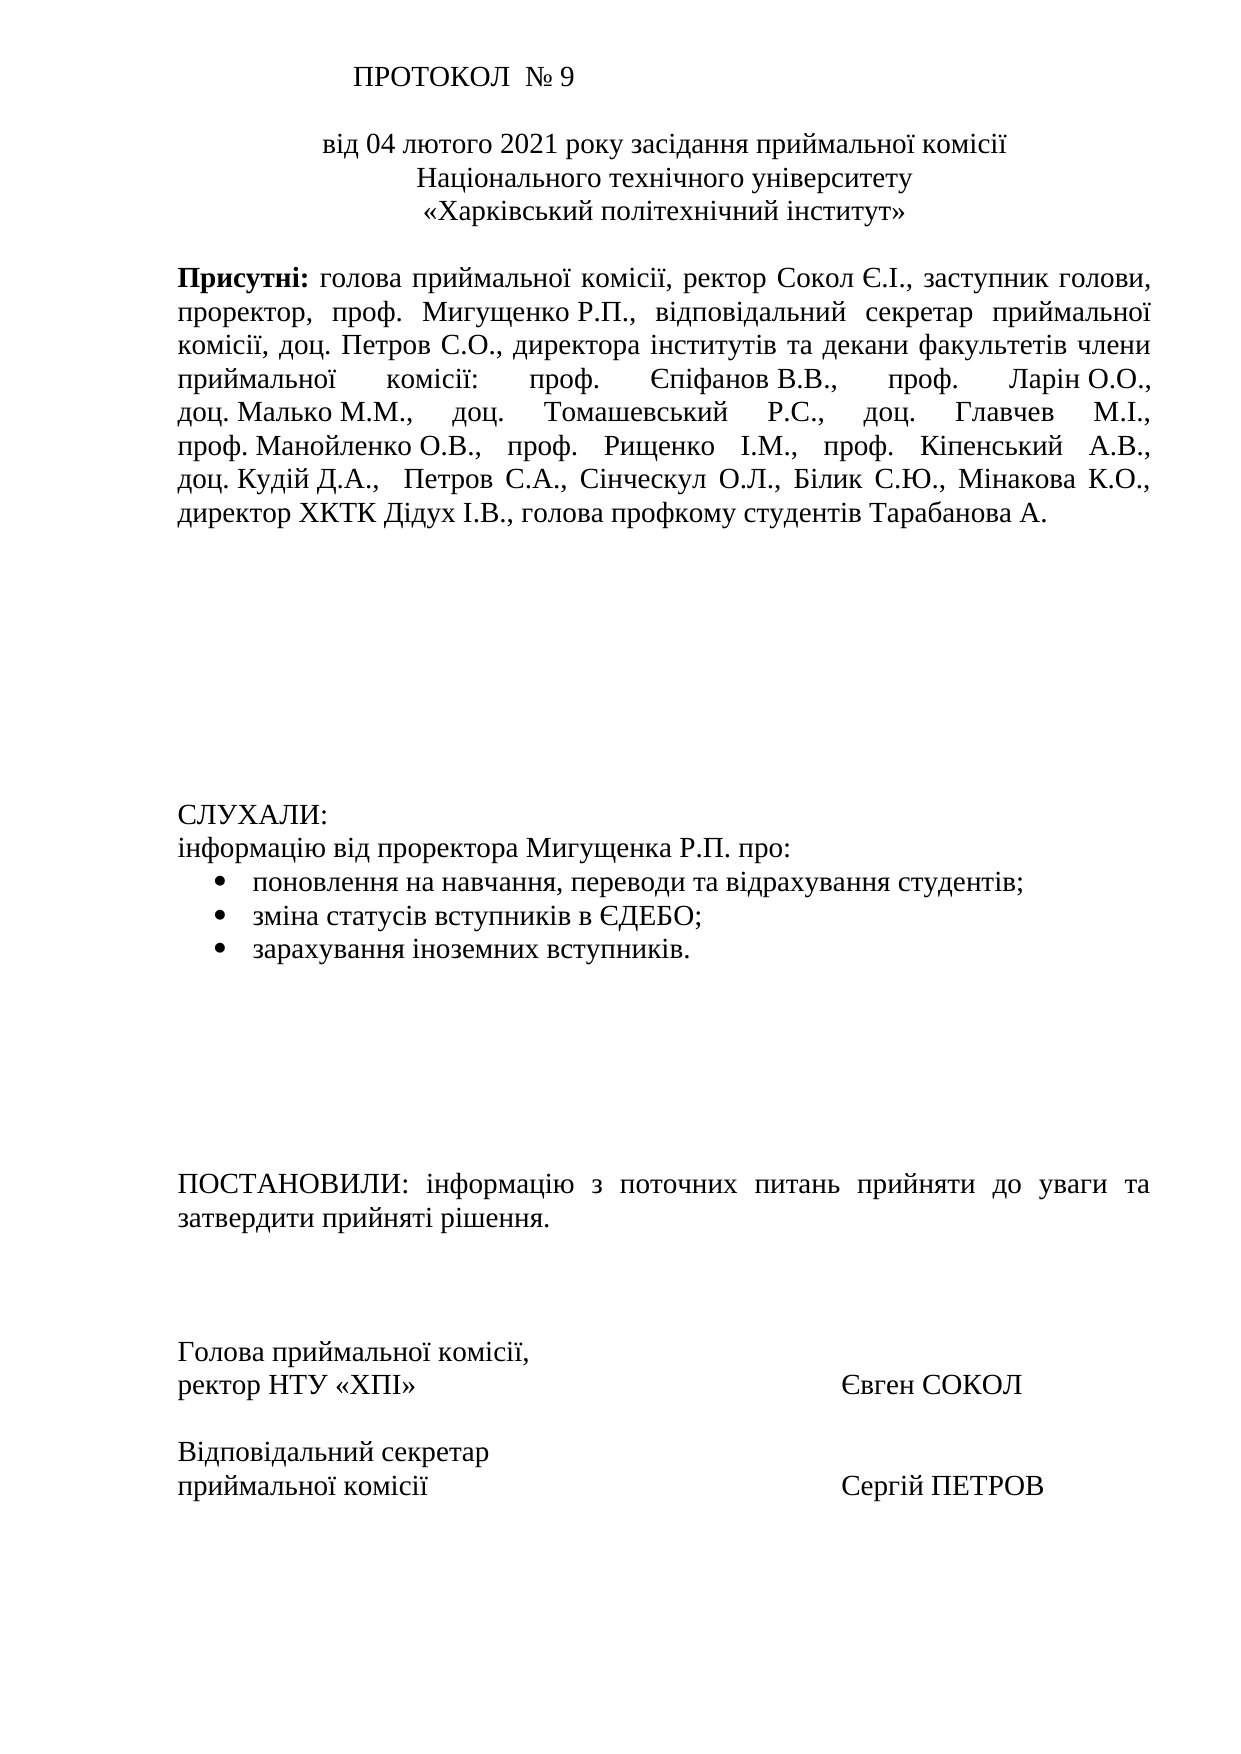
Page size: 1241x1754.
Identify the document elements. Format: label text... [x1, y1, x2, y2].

subtitle «Харківський політехнічний інститут» [177, 193, 1152, 227]
text ПОСТАНОВИЛИ: інформацію з поточних питань прийняти до уваги та затвердити прийняті рішення. [177, 1166, 1152, 1233]
text інформацію від проректора Мигущенка Р.П. про: [177, 831, 1152, 864]
list поновлення на навчання, переводи та відрахування студентів; [215, 864, 1152, 898]
text Присутні: голова приймальної комісії, ректор Сокол Є.І., заступник голови, проректор, проф. Мигущенко Р.П., відповідальний секретар приймальної комісії, доц. Петров С.О., директора інститутів та декани факультетів члени приймальної комісії: проф. Єпіфанов В.В., проф. Ларін О.О., доц. Малько М.М., доц. Томашевський Р.С., доц. Главчев М.І., проф. Манойленко О.В., проф. Рищенко І.М., проф. Кіпенський А.В., доц. Кудій Д.А., Петров С.А., Сінческул О.Л., Білик С.Ю., Мінакова К.О., директор ХКТК Дідух І.В., голова профкому студентів Тарабанова А. [177, 260, 1152, 529]
text Голова приймальної комісії, [177, 1334, 1152, 1367]
list зарахування іноземних вступників. [215, 931, 1152, 965]
text ректор НТУ «ХПІ» Євген СОКОЛ [177, 1367, 1152, 1401]
text СЛУХАЛИ: [177, 797, 1152, 831]
list зміна статусів вступників в ЄДЕБО; [215, 898, 1152, 931]
subtitle Національного технічного університету [177, 160, 1152, 193]
subtitle приймальної комісії Сергій ПЕТРОВ [177, 1468, 1152, 1502]
text Відповідальний секретар [177, 1434, 1152, 1468]
subtitle від 04 лютого 2021 року засідання приймальної комісії [177, 126, 1152, 160]
